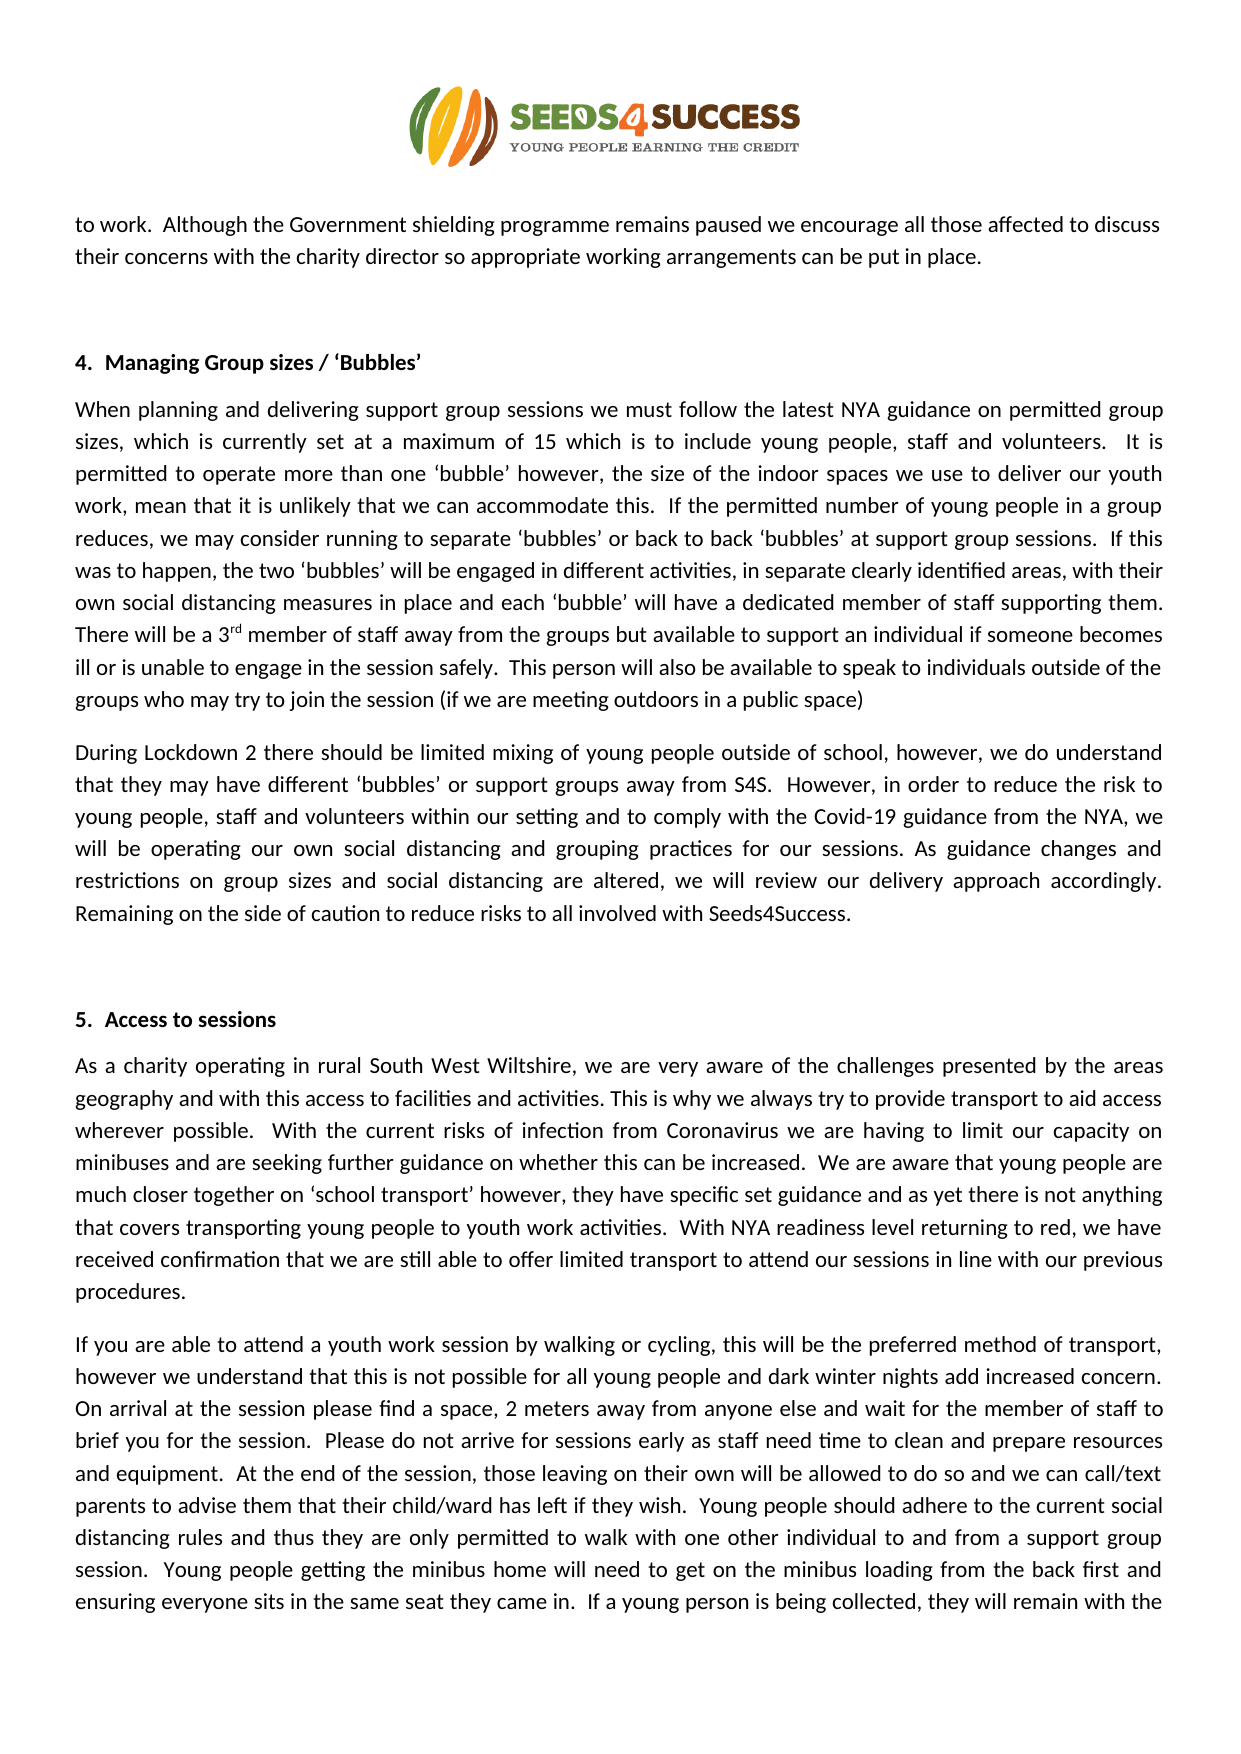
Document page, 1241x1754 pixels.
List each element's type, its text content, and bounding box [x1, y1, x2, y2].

list Access to sessions [75, 1005, 1165, 1033]
list Managing Group sizes / ‘Bubbles’ [75, 348, 1165, 376]
text As a charity operating in rural South West Wiltshire, we are very aware of the challenges presented by the areas geography and with this access to facilities and activities. This is why we always try to provide transport to aid access wherever possible. With the current risks of infection from Coronavirus we are having to limit our capacity on minibuses and are seeking further guidance on whether this can be increased. We are aware that young people are much closer together on ‘school transport’ however, they have specific set guidance and as yet there is not anything that covers transporting young people to youth work activities. With NYA readiness level returning to red, we have received confirmation that we are still able to offer limited transport to attend our sessions in line with our previous procedures. [75, 1052, 1165, 1305]
picture [352, 73, 888, 182]
text When planning and delivering support group sessions we must follow the latest NYA guidance on permitted group sizes, which is currently set at a maximum of 15 which is to include young people, staff and volunteers. It is permitted to operate more than one ‘bubble’ however, the size of the indoor spaces we use to deliver our youth work, mean that it is unlikely that we can accommodate this. If the permitted number of young people in a group reduces, we may consider running to separate ‘bubbles’ or back to back ‘bubbles’ at support group sessions. If this was to happen, the two ‘bubbles’ will be engaged in different activities, in separate clearly identified areas, with their own social distancing measures in place and each ‘bubble’ will have a dedicated member of staff supporting them. There will be a 3rd member of staff away from the groups but available to support an individual if someone becomes ill or is unable to engage in the session safely. This person will also be available to speak to individuals outside of the groups who may try to join the session (if we are meeting outdoors in a public space) [75, 395, 1165, 713]
text During Lockdown 2 there should be limited mixing of young people outside of school, however, we do understand that they may have different ‘bubbles’ or support groups away from S4S. However, in order to reduce the risk to young people, staff and volunteers within our setting and to comply with the Covid-19 guidance from the NYA, we will be operating our own social distancing and grouping practices for our sessions. As guidance changes and restrictions on group sizes and social distancing are altered, we will review our delivery approach accordingly. Remaining on the side of caution to reduce risks to all involved with Seeds4Success. [75, 738, 1165, 927]
